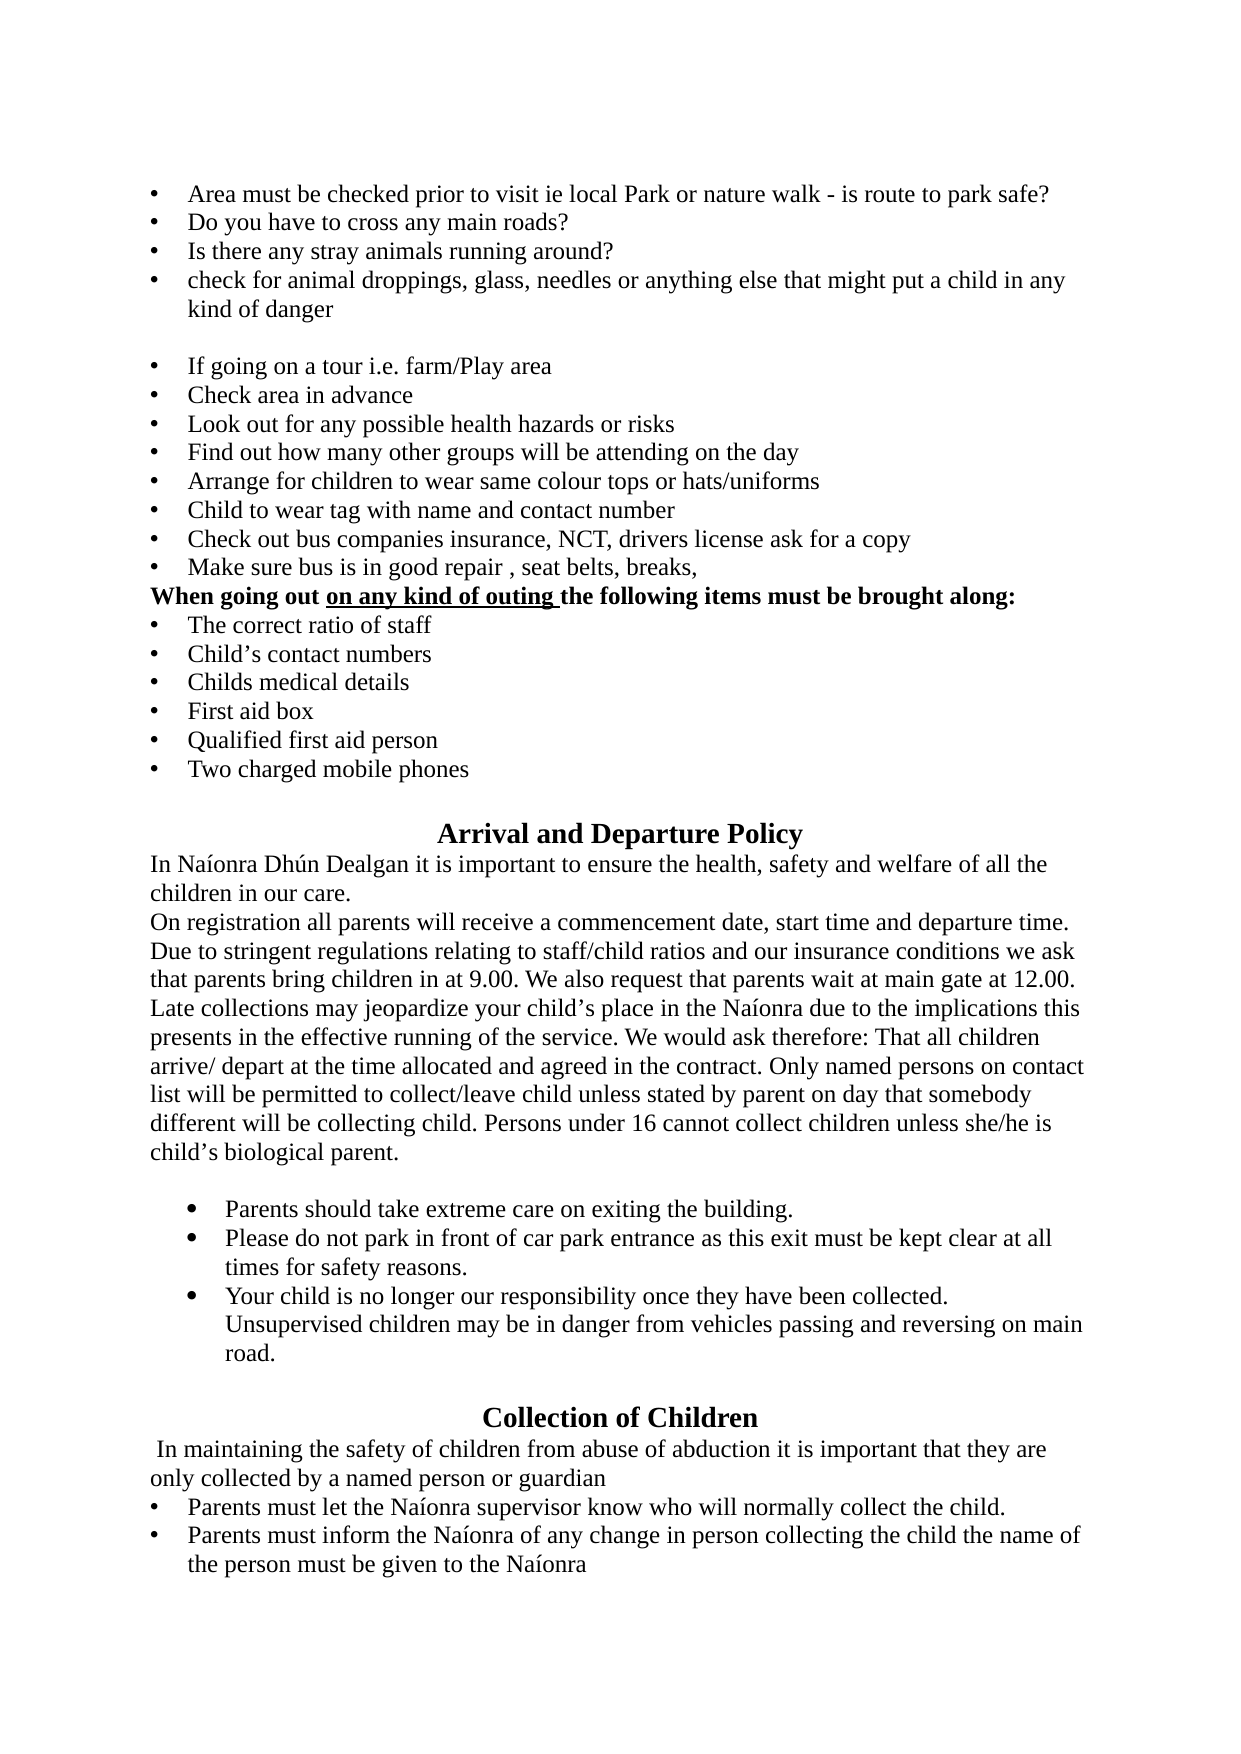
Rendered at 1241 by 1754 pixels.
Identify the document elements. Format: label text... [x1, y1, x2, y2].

list The correct ratio of staff [150, 610, 1090, 639]
text In maintaining the safety of children from abuse of abduction it is important that they are only collected by a named person or guardian [150, 1434, 1090, 1492]
list Childs medical details [150, 667, 1090, 696]
list First aid box [150, 696, 1090, 725]
list Child’s contact numbers [150, 639, 1090, 667]
list Make sure bus is in good repair , seat belts, breaks, [150, 552, 1090, 581]
list Arrange for children to wear same colour tops or hats/uniforms [150, 466, 1090, 495]
list Your child is no longer our responsibility once they have been collected. Unsupervised children may be in danger from vehicles passing and reversing on main road. [187, 1281, 1090, 1367]
list Do you have to cross any main roads? [150, 207, 1090, 236]
list Check area in advance [150, 380, 1090, 409]
list Look out for any possible health hazards or risks [150, 409, 1090, 437]
text When going out on any kind of outing the following items must be brought along: [150, 581, 1090, 610]
list Qualified first aid person [150, 725, 1090, 754]
text Collection of Children [150, 1401, 1090, 1434]
list Two charged mobile phones [150, 754, 1090, 782]
list Is there any stray animals running around? [150, 236, 1090, 265]
text In Naíonra Dhún Dealgan it is important to ensure the health, safety and welfare of all the children in our care. [150, 849, 1090, 907]
list Check out bus companies insurance, NCT, drivers license ask for a copy [150, 524, 1090, 552]
list Parents must inform the Naíonra of any change in person collecting the child the name of the person must be given to the Naíonra [150, 1520, 1090, 1578]
list Find out how many other groups will be attending on the day [150, 437, 1090, 466]
list Parents must let the Naíonra supervisor know who will normally collect the child. [150, 1492, 1090, 1520]
text Arrival and Departure Policy [150, 816, 1090, 849]
list If going on a tour i.e. farm/Play area [150, 351, 1090, 380]
list Parents should take extreme care on exiting the building. [187, 1194, 1090, 1223]
text On registration all parents will receive a commencement date, start time and departure time. Due to stringent regulations relating to staff/child ratios and our insurance conditions we ask that parents bring children in at 9.00. We also request that parents wait at main gate at 12.00. Late collections may jeopardize your child’s place in the Naíonra due to the implications this presents in the effective running of the service. We would ask therefore: That all children arrive/ depart at the time allocated and agreed in the contract. Only named persons on contact list will be permitted to collect/leave child unless stated by parent on day that somebody different will be collecting child. Persons under 16 cannot collect children unless she/he is child’s biological parent. [150, 907, 1090, 1166]
list Child to wear tag with name and contact number [150, 495, 1090, 524]
list check for animal droppings, glass, needles or anything else that might put a child in any kind of danger [150, 265, 1090, 322]
list Area must be checked prior to visit ie local Park or nature walk - is route to park safe? [150, 179, 1090, 207]
list Please do not park in front of car park entrance as this exit must be kept clear at all times for safety reasons. [187, 1223, 1090, 1281]
